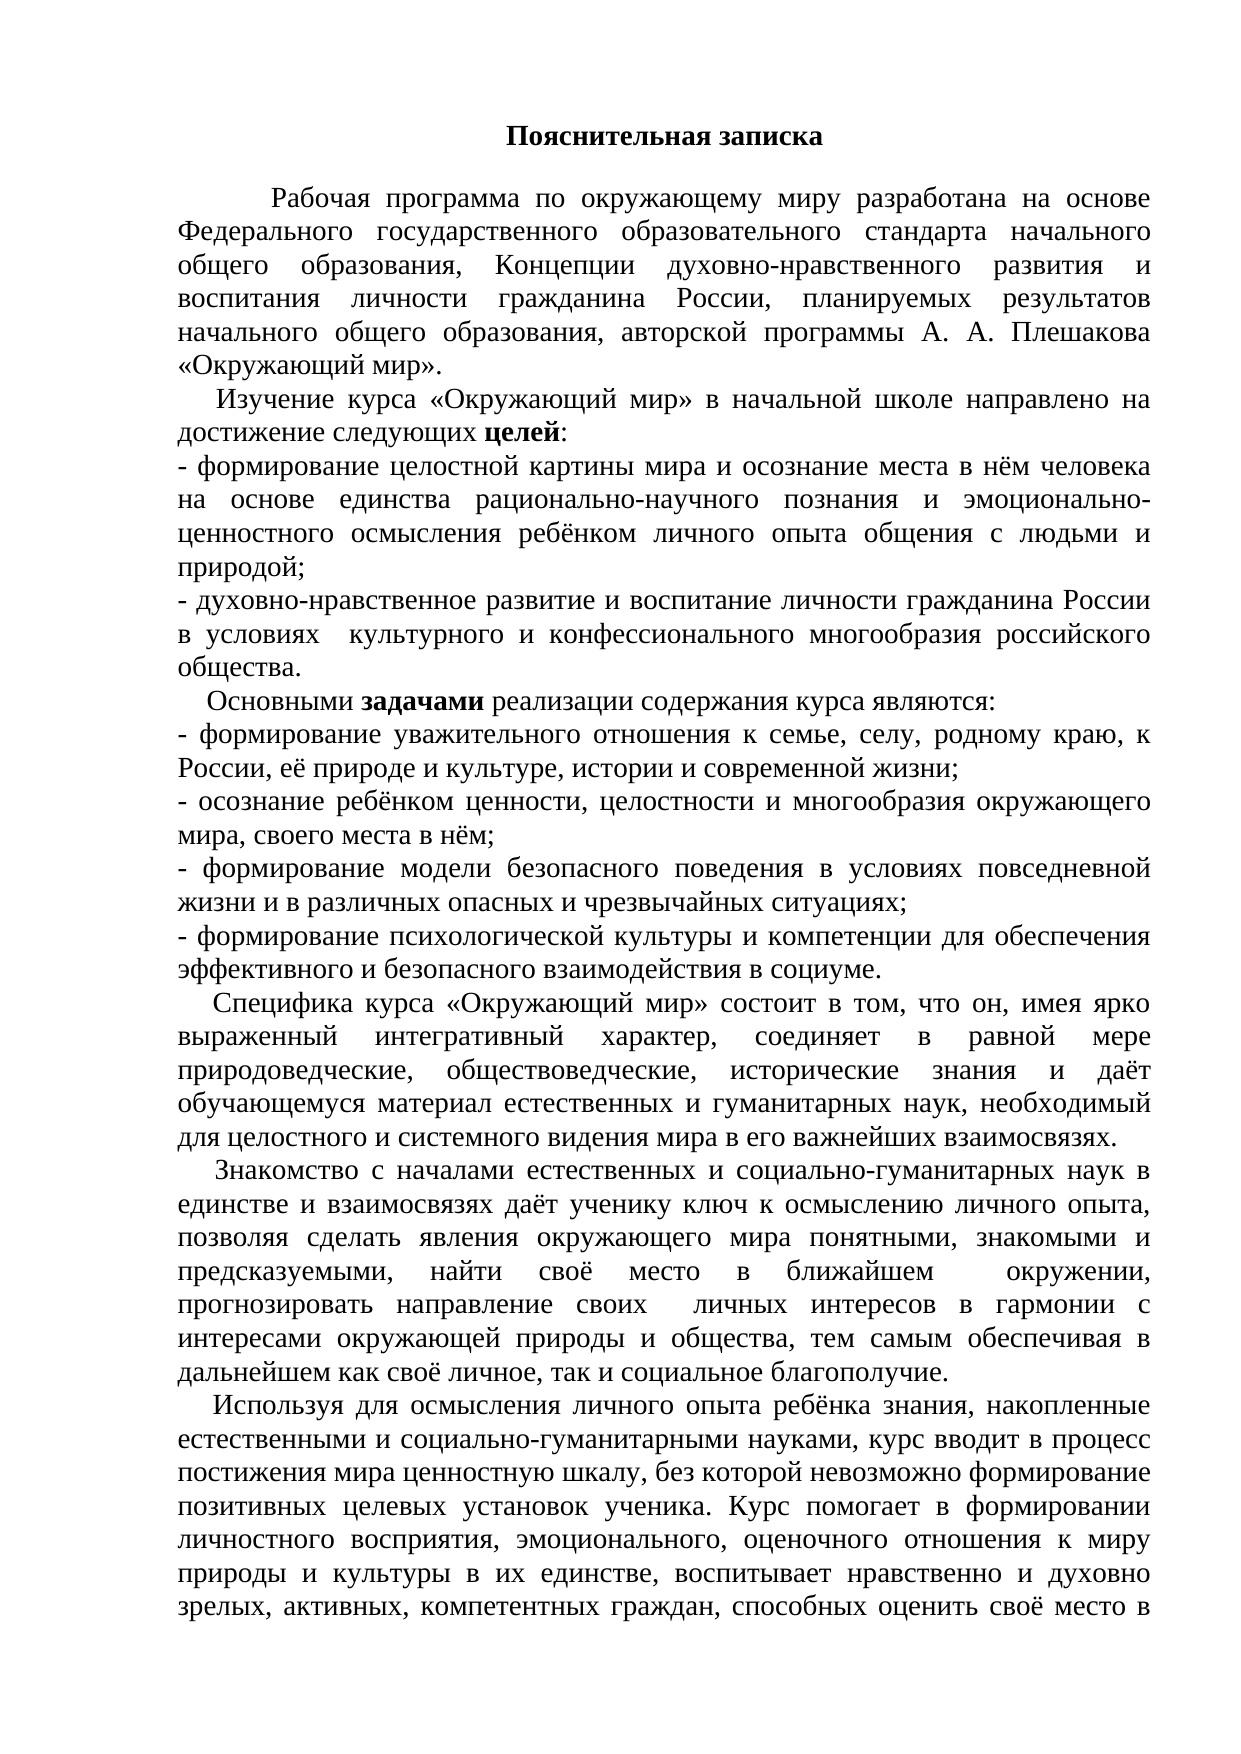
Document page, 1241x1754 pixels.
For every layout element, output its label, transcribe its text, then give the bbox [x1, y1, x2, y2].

text Пояснительная записка [177, 118, 1152, 152]
text - формирование уважительного отношения к семье, селу, родному краю, к России, её природе и культуре, истории и современной жизни; [177, 716, 1152, 783]
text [177, 1387, 1152, 1622]
text - духовно-нравственное развитие и воспитание личности гражданина России в условиях культурного и конфессионального многообразия российского общества. [177, 582, 1152, 683]
text Рабочая программа по окружающему миру разработана на основе Федерального государственного образовательного стандарта начального общего образования, Концепции духовно-нравственного развития и воспитания личности гражданина России, планируемых результатов начального общего образования, авторской программы А. А. Плешакова «Окружающий мир». [177, 180, 1152, 381]
text - формирование модели безопасного поведения в условиях повседневной жизни и в различных опасных и чрезвычайных ситуациях; [177, 851, 1152, 918]
text Знакомство с началами естественных и социально-гуманитарных наук в единстве и взаимосвязях даёт ученику ключ к осмыслению личного опыта, позволяя сделать явления окружающего мира понятными, знакомыми и предсказуемыми, найти своё место в ближайшем окружении, прогнозировать направление своих личных интересов в гармонии с интересами окружающей природы и общества, тем самым обеспечивая в дальнейшем как своё личное, так и социальное благополучие. [177, 1152, 1152, 1387]
text Изучение курса «Окружающий мир» в начальной школе направлено на достижение следующих целей: [177, 381, 1152, 448]
text Специфика курса «Окружающий мир» состоит в том, что он, имея ярко выраженный интегративный характер, соединяет в равной мере природоведческие, обществоведческие, исторические знания и даёт обучающемуся материал естественных и гуманитарных наук, необходимый для целостного и системного видения мира в его важнейших взаимосвязях. [177, 985, 1152, 1152]
text - осознание ребёнком ценности, целостности и многообразия окружающего мира, своего места в нём; [177, 783, 1152, 851]
text Основными задачами реализации содержания курса являются: [177, 683, 1152, 716]
text - формирование психологической культуры и компетенции для обеспечения эффективного и безопасного взаимодействия в социуме. [177, 918, 1152, 985]
text - формирование целостной картины мира и осознание места в нём человека на основе единства рационально-научного познания и эмоционально-ценностного осмысления ребёнком личного опыта общения с людьми и природой; [177, 448, 1152, 582]
